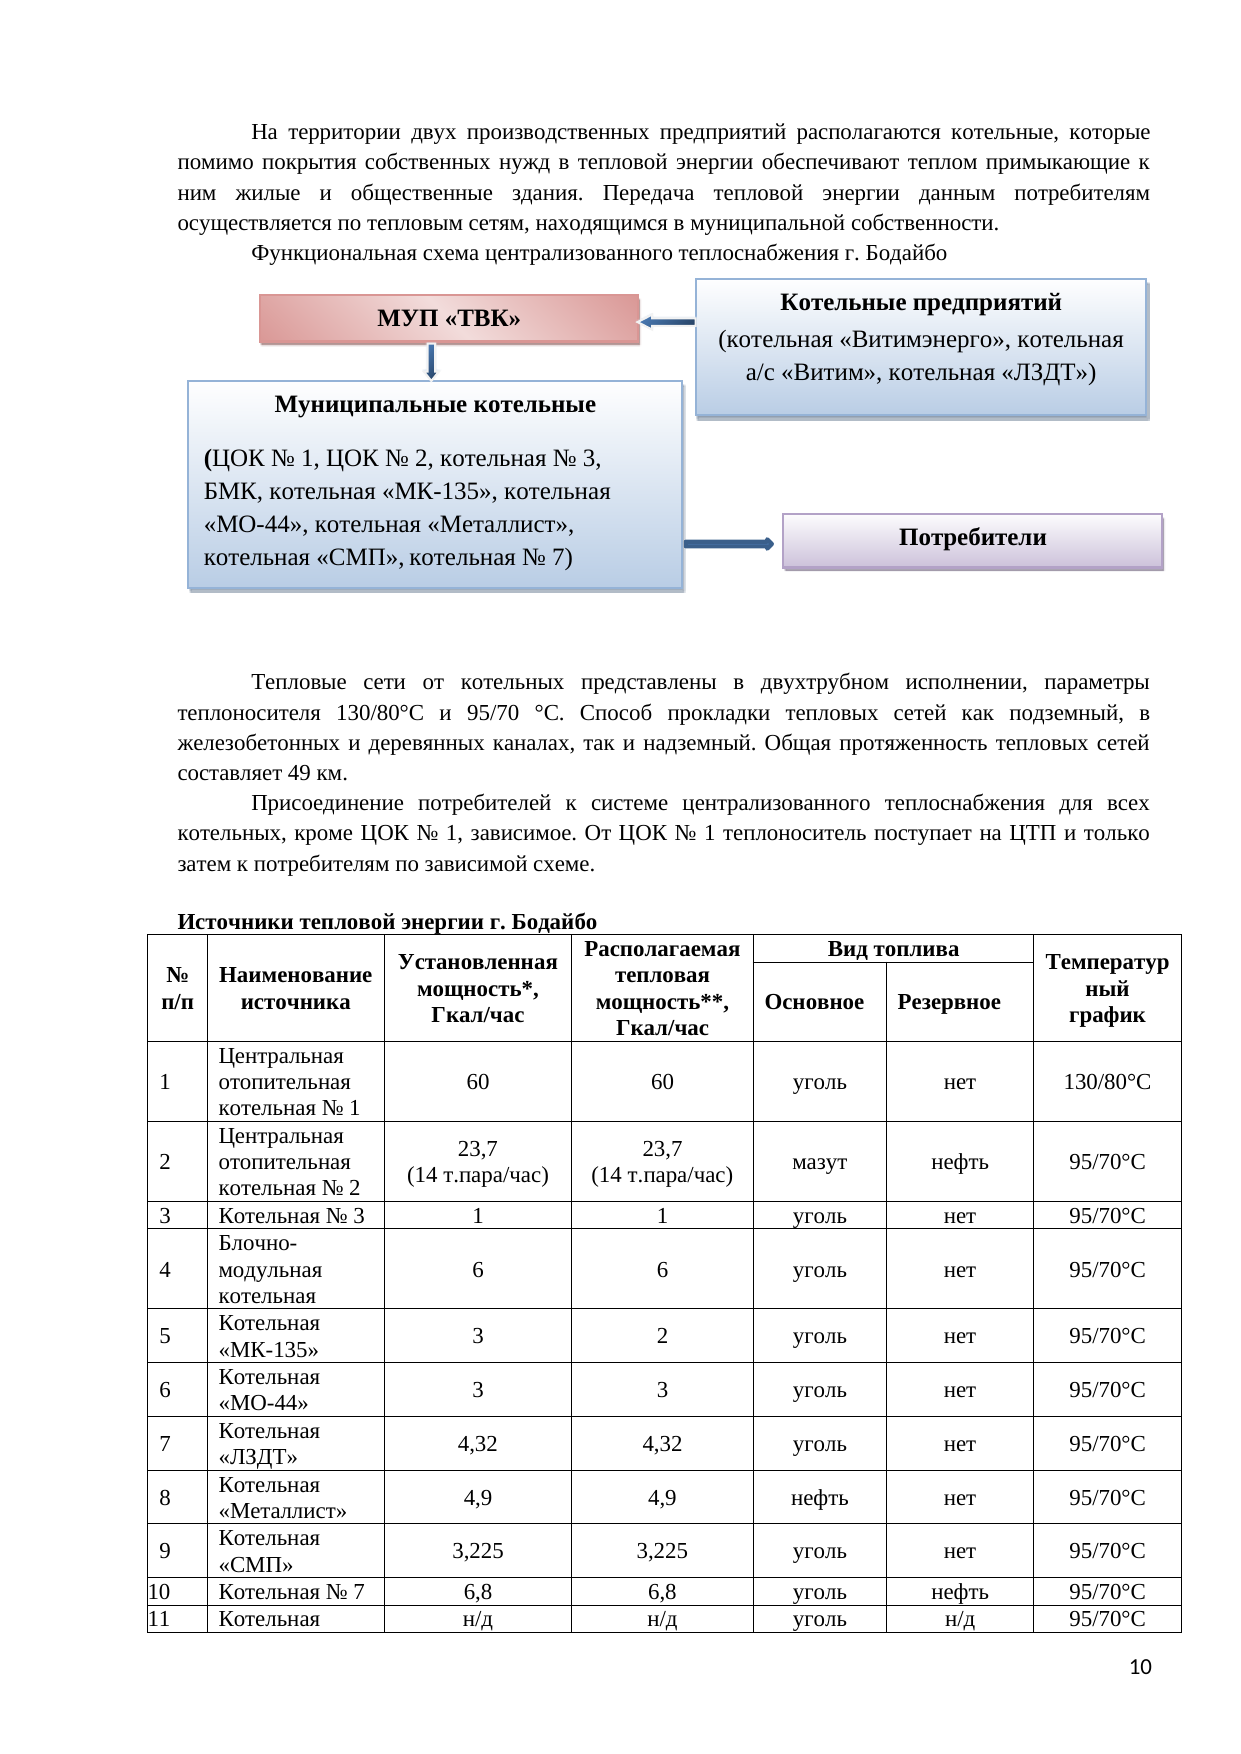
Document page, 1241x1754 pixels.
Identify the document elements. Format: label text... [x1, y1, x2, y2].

table_cell 23,7 (14 т.пара/час) [572, 1122, 753, 1201]
table_cell уголь [754, 1417, 886, 1469]
table_cell уголь [754, 1042, 886, 1121]
table_cell 6 [385, 1229, 571, 1308]
table_cell Центральная отопительная котельная № 1 [208, 1042, 384, 1121]
table_cell 4,9 [385, 1471, 571, 1523]
table_cell 95/70°С [1034, 1417, 1181, 1469]
table_cell 6 [572, 1229, 753, 1308]
table_cell нет [887, 1042, 1033, 1121]
table_cell уголь [754, 1363, 886, 1416]
table_cell нефть [887, 1122, 1033, 1201]
table_cell 3 [572, 1363, 753, 1416]
table_cell 6 [148, 1363, 207, 1416]
table_cell нет [887, 1471, 1033, 1523]
table_cell 8 [148, 1471, 207, 1523]
table_cell Котельная № 7 [208, 1578, 384, 1604]
table_cell нет [887, 1309, 1033, 1362]
table_cell 3,225 [572, 1524, 753, 1577]
table_cell уголь [754, 1524, 886, 1577]
table_cell 95/70°С [1034, 1524, 1181, 1577]
text Присоединение потребителей к системе централизованного теплоснабжения для всех котельных, кроме ЦОК № 1, зависимое. От ЦОК № 1 теплоноситель поступает на ЦТП и только затем к потребителям по зависимой схеме. [177, 789, 1152, 876]
table_cell Котельная № 3 [208, 1202, 384, 1228]
table_cell 95/70°С [1034, 1229, 1181, 1308]
table_cell Основное [754, 963, 886, 1041]
text Функциональная схема централизованного теплоснабжения г. Бодайбо [177, 239, 1152, 265]
table_header Температурный график [1034, 935, 1181, 1041]
table_cell Центральная отопительная котельная № 2 [208, 1122, 384, 1201]
table_cell 2 [148, 1122, 207, 1201]
table_cell 23,7 (14 т.пара/час) [385, 1122, 571, 1201]
table_cell нет [887, 1363, 1033, 1416]
text Тепловые сети от котельных представлены в двухтрубном исполнении, параметры теплоносителя 130/80°С и 95/70 °С. Способ прокладки тепловых сетей как подземный, в железобетонных и деревянных каналах, так и надземный. Общая протяженность тепловых сетей составляет 49 км. [177, 668, 1152, 785]
table_cell н/д [887, 1606, 1033, 1632]
table_cell уголь [754, 1606, 886, 1632]
table_header Наименование источника [208, 935, 384, 1041]
table_cell 60 [572, 1042, 753, 1121]
table_cell 95/70°С [1034, 1122, 1181, 1201]
table_cell 11 [148, 1606, 207, 1632]
table_cell 7 [148, 1417, 207, 1469]
table_cell 130/80°С [1034, 1042, 1181, 1121]
table_cell 60 [385, 1042, 571, 1121]
table_cell 5 [148, 1309, 207, 1362]
table_cell 3 [385, 1363, 571, 1416]
table_cell 1 [385, 1202, 571, 1228]
table_header Вид топлива [754, 935, 1033, 962]
table_cell уголь [754, 1202, 886, 1228]
table_cell 4 [148, 1229, 207, 1308]
table_cell 1 [148, 1042, 207, 1121]
table_cell 4,9 [572, 1471, 753, 1523]
table_cell 6,8 [572, 1578, 753, 1604]
table_cell 95/70°С [1034, 1309, 1181, 1362]
table_cell 3,225 [385, 1524, 571, 1577]
table_cell Блочно-модульная котельная [208, 1229, 384, 1308]
table_cell 3 [148, 1202, 207, 1228]
table_cell 9 [148, 1524, 207, 1577]
table_cell нет [887, 1417, 1033, 1469]
table_cell мазут [754, 1122, 886, 1201]
table_cell 10 [148, 1578, 207, 1604]
table_header Установленная мощность*, Гкал/час [385, 935, 571, 1041]
table_cell нет [887, 1524, 1033, 1577]
table_cell Котельная «Металлист» [208, 1471, 384, 1523]
table_cell 4,32 [385, 1417, 571, 1469]
table_cell 95/70°С [1034, 1471, 1181, 1523]
table_cell 95/70°С [1034, 1202, 1181, 1228]
table_cell нет [887, 1229, 1033, 1308]
table_cell Котельная «ЛЗДТ» [208, 1417, 384, 1469]
table_cell 95/70°С [1034, 1578, 1181, 1604]
table_header Располагаемая тепловая мощность**, Гкал/час [572, 935, 753, 1041]
table_cell 1 [572, 1202, 753, 1228]
table_cell 95/70°С [1034, 1363, 1181, 1416]
table_cell н/д [572, 1606, 753, 1632]
table_cell 6,8 [385, 1578, 571, 1604]
table_cell н/д [385, 1606, 571, 1632]
table_cell уголь [754, 1309, 886, 1362]
table_cell Резервное [887, 963, 1033, 1041]
table_cell Котельная «МК-135» [208, 1309, 384, 1362]
text Источники тепловой энергии г. Бодайбо [177, 908, 1152, 934]
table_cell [208, 1606, 384, 1632]
table_cell 95/70°С [1034, 1606, 1181, 1632]
table_cell уголь [754, 1578, 886, 1604]
table_cell Котельная «МО-44» [208, 1363, 384, 1416]
table_cell нефть [887, 1578, 1033, 1604]
table_cell 4,32 [572, 1417, 753, 1469]
table_cell 2 [572, 1309, 753, 1362]
text На территории двух производственных предприятий располагаются котельные, которые помимо покрытия собственных нужд в тепловой энергии обеспечивают теплом примыкающие к ним жилые и общественные здания. Передача тепловой энергии данным потребителям осуществляется по тепловым сетям, находящимся в муниципальной собственности. [177, 118, 1152, 235]
table_header № п/п [148, 935, 207, 1041]
table_cell нет [887, 1202, 1033, 1228]
table_cell уголь [754, 1229, 886, 1308]
table_cell 3 [385, 1309, 571, 1362]
table_cell нефть [754, 1471, 886, 1523]
table_cell Котельная «СМП» [208, 1524, 384, 1577]
